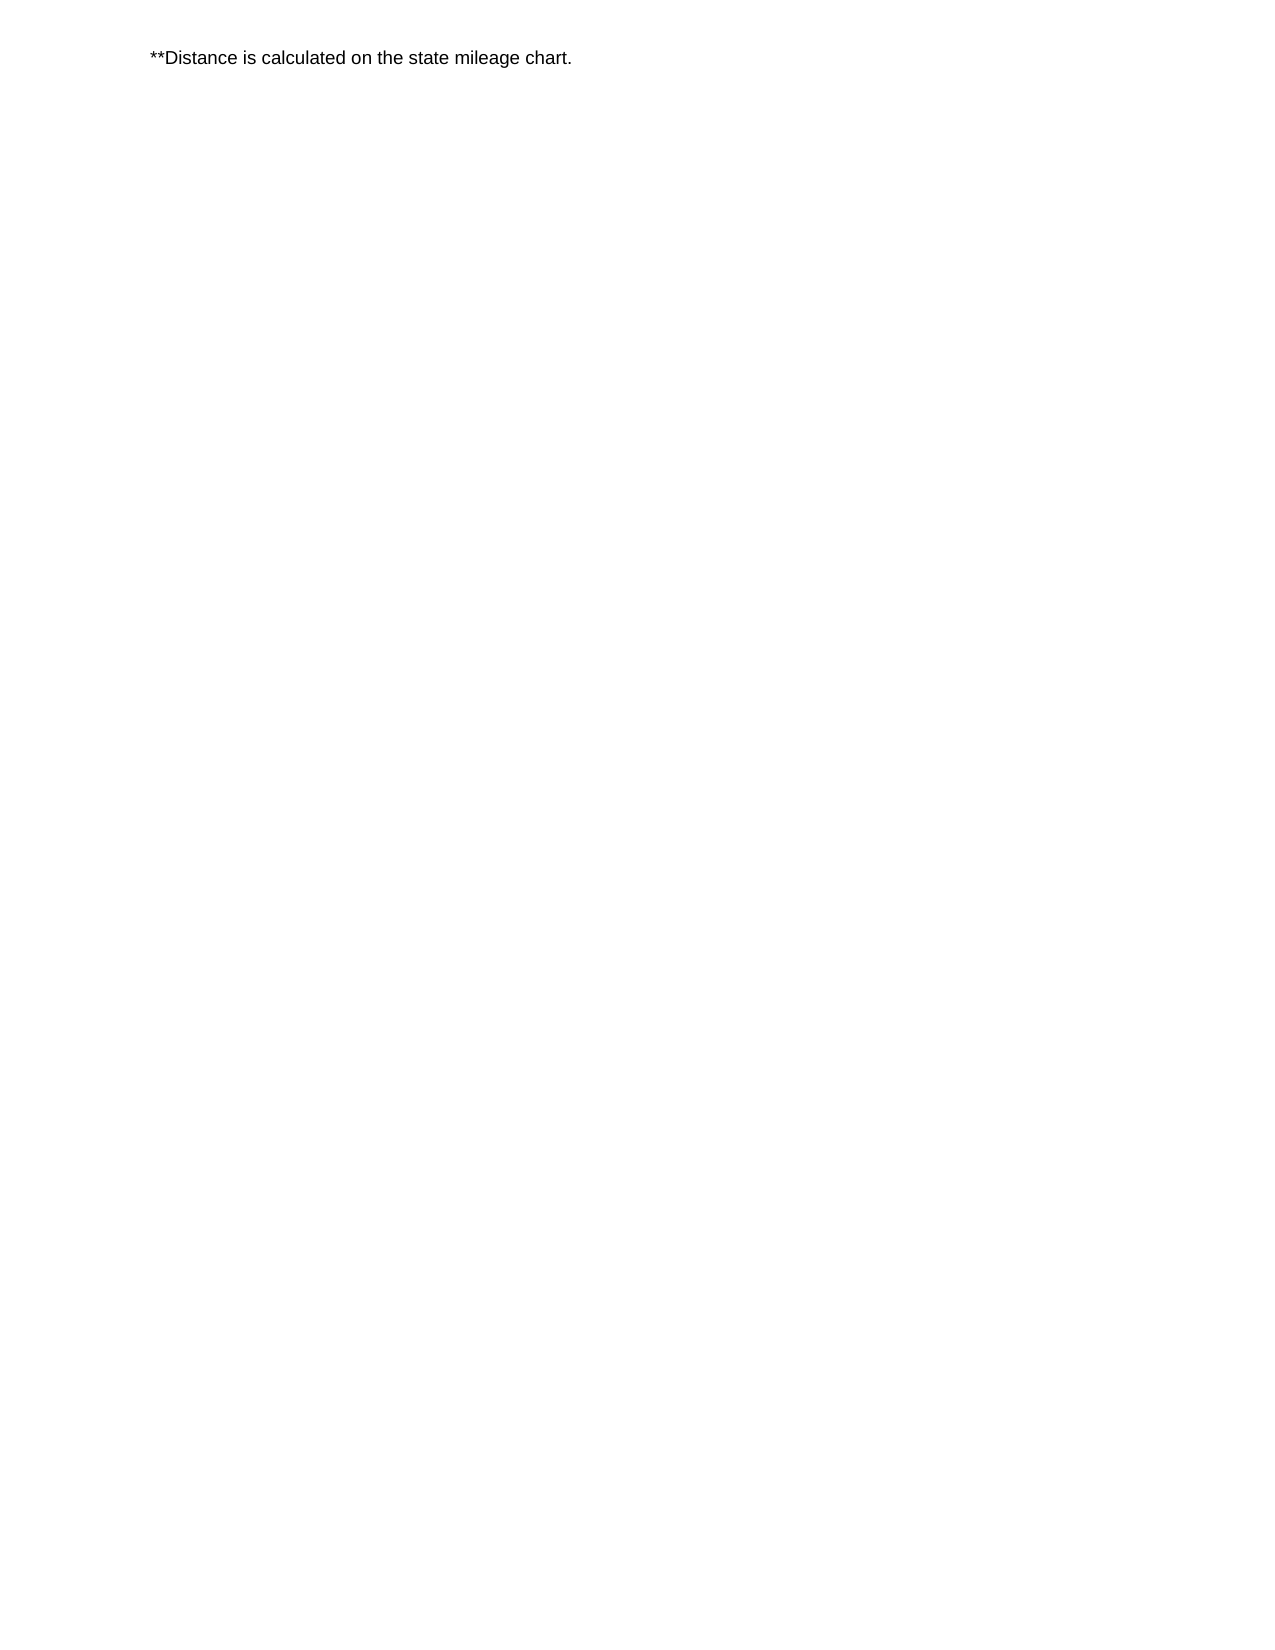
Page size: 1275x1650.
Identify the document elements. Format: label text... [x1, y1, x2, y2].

text **Distance is calculated on the state mileage chart. [150, 47, 1125, 68]
